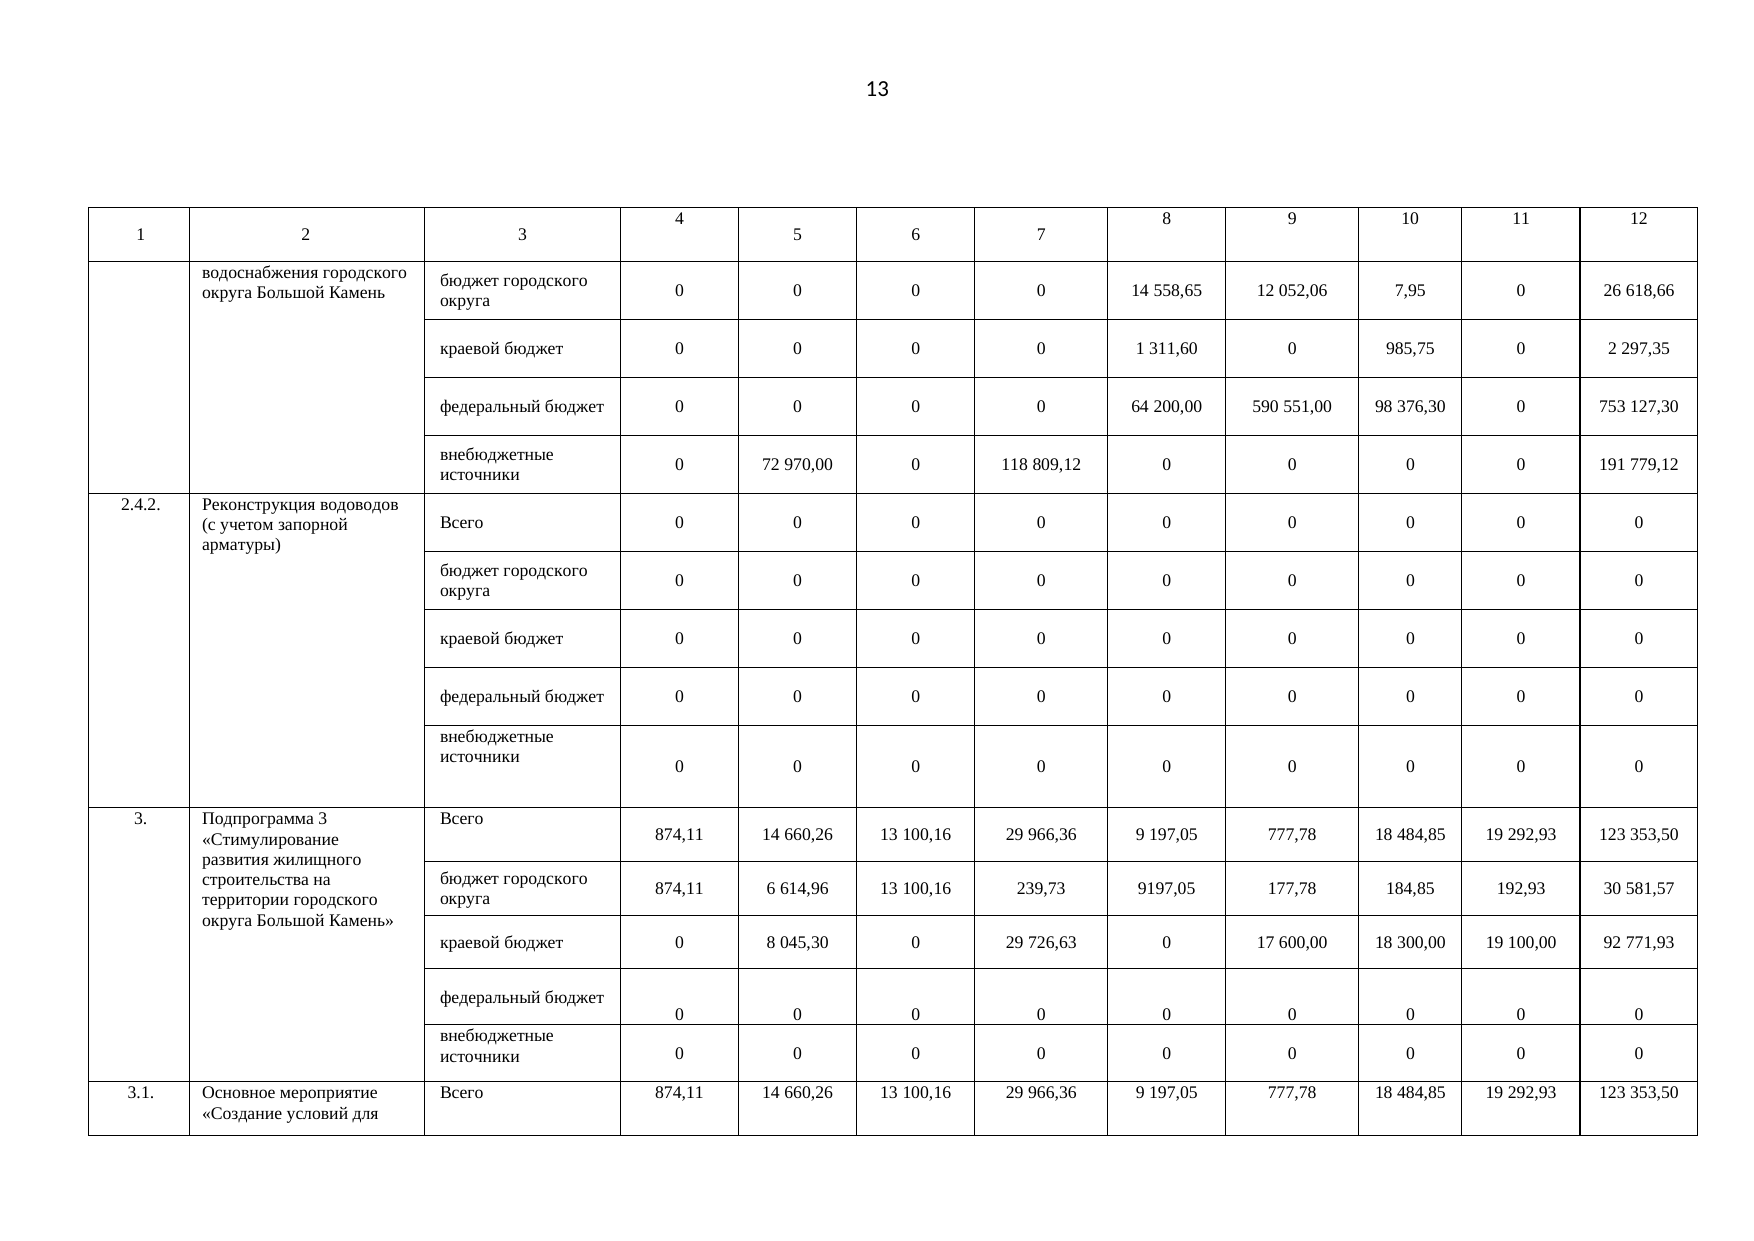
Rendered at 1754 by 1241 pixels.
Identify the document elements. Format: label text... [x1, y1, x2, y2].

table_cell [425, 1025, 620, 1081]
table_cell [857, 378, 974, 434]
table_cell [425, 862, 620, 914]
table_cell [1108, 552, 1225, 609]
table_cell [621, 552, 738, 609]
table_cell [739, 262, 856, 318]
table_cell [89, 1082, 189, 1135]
table_header 5 [739, 208, 856, 261]
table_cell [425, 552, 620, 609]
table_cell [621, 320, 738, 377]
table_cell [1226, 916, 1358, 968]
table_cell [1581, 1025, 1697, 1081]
table_header 8 [1108, 208, 1225, 261]
table_header 12 [1581, 208, 1697, 261]
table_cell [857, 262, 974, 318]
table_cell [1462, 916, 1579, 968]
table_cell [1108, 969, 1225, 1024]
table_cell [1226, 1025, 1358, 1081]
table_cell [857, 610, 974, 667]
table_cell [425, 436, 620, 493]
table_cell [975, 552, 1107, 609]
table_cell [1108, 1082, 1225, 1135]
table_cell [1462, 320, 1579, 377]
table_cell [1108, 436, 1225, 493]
table_header 3 [425, 208, 620, 261]
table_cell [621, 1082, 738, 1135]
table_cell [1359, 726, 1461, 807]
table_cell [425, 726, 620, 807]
table_header 1 [89, 208, 189, 261]
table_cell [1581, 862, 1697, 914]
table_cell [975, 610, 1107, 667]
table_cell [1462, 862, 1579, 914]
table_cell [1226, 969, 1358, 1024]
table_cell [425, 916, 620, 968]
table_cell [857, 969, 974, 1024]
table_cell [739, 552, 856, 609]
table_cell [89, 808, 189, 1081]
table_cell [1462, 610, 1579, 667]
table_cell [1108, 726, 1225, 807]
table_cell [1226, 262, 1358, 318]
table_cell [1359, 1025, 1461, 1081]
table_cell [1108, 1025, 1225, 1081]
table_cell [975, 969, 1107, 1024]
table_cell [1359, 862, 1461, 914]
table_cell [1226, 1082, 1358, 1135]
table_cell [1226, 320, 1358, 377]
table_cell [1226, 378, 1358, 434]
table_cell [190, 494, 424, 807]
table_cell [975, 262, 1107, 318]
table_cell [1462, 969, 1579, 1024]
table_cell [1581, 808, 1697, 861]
table_header 10 [1359, 208, 1461, 261]
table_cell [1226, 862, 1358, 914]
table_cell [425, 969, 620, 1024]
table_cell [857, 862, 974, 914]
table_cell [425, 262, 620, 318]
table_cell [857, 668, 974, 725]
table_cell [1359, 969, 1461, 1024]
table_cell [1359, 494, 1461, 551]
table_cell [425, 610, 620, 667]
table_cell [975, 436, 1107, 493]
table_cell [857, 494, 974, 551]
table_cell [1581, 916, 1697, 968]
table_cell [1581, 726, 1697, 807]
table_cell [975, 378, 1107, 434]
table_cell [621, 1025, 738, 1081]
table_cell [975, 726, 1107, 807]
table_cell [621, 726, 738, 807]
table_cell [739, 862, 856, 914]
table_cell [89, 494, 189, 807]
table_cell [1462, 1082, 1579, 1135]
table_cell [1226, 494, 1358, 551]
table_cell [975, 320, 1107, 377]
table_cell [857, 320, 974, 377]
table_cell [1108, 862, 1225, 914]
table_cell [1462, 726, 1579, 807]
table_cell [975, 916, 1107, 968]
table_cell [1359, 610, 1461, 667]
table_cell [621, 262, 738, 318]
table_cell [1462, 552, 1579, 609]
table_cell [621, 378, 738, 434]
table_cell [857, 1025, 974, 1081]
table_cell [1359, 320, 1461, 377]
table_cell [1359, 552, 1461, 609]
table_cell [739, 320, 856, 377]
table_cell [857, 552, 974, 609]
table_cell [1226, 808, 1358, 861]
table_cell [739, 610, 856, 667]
table_header 7 [975, 208, 1107, 261]
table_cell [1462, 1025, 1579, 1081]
table_header 2 [190, 208, 424, 261]
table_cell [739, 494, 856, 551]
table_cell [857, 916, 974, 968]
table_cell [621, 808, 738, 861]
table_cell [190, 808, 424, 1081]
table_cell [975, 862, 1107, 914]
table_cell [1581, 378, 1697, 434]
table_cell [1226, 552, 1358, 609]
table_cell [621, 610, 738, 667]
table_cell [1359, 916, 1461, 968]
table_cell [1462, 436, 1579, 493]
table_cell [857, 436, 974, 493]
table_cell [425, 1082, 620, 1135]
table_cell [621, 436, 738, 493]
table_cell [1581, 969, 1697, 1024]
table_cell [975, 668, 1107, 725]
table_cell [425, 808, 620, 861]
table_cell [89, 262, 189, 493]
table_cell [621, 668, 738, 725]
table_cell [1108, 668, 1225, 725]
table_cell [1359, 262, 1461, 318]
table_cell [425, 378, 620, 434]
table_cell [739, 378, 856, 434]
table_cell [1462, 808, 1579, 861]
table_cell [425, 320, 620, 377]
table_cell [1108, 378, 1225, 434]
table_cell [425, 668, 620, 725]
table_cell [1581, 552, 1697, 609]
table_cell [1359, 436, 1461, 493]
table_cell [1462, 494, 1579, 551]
table_header 11 [1462, 208, 1579, 261]
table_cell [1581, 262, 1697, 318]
table_header 4 [621, 208, 738, 261]
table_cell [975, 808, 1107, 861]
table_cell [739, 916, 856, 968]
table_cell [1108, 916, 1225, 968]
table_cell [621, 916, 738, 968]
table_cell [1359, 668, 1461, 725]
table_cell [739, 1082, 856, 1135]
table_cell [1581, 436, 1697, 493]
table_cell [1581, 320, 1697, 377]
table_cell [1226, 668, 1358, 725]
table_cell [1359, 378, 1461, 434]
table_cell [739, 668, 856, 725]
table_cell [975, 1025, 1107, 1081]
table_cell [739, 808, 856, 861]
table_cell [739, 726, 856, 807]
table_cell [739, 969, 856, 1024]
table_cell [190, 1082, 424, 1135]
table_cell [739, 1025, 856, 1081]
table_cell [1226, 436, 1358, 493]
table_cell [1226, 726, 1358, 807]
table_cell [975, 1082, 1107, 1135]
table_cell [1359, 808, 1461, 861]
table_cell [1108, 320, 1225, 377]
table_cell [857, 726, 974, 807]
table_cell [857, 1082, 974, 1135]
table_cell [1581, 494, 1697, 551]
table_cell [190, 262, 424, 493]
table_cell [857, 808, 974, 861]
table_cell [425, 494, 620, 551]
table_header 6 [857, 208, 974, 261]
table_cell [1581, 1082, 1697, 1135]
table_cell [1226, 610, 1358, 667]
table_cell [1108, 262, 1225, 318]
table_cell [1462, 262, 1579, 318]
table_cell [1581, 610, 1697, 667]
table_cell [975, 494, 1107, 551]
table_header 9 [1226, 208, 1358, 261]
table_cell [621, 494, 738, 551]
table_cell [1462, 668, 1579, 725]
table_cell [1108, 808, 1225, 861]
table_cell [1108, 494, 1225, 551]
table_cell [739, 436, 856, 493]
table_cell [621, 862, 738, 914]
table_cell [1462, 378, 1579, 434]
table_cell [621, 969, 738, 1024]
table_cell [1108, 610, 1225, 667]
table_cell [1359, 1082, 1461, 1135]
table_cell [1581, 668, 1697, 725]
